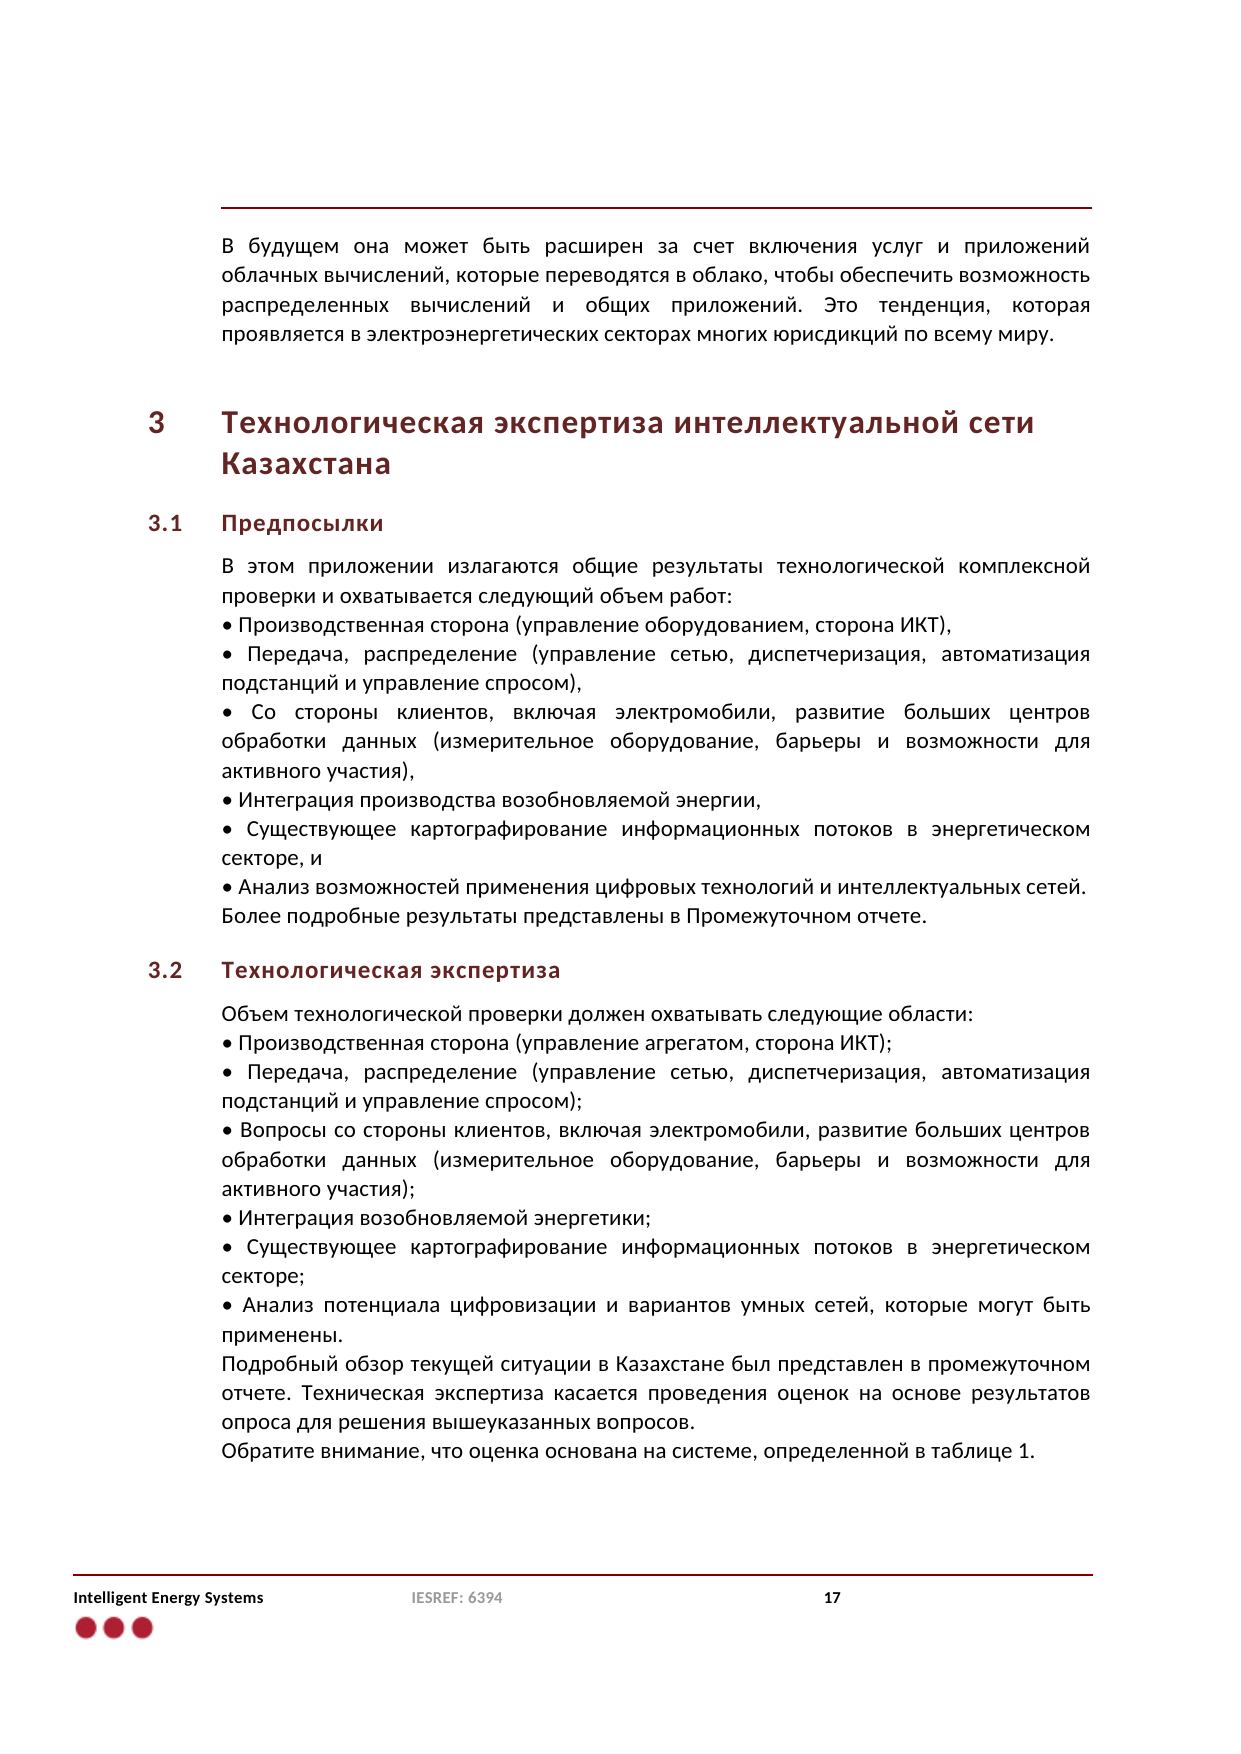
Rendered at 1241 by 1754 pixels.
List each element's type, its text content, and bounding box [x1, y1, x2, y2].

text Подробный обзор текущей ситуации в Казахстане был представлен в промежуточном отчете. Техническая экспертиза касается проведения оценок на основе результатов опроса для решения вышеуказанных вопросов. [221, 1348, 1092, 1435]
text • Интеграция производства возобновляемой энергии, [221, 784, 1092, 813]
text • Производственная сторона (управление агрегатом, сторона ИКТ); [221, 1027, 1092, 1056]
text • Передача, распределение (управление сетью, диспетчеризация, автоматизация подстанций и управление спросом); [221, 1056, 1092, 1114]
text Объем технологической проверки должен охватывать следующие области: [221, 998, 1092, 1027]
text В будущем она может быть расширен за счет включения услуг и приложений облачных вычислений, которые переводятся в облако, чтобы обеспечить возможность распределенных вычислений и общих приложений. Это тенденция, которая проявляется в электроэнергетических секторах многих юрисдикций по всему миру. [221, 230, 1092, 347]
picture [73, 1614, 157, 1643]
text • Существующее картографирование информационных потоков в энергетическом секторе, и [221, 813, 1092, 871]
text В этом приложении излагаются общие результаты технологической комплексной проверки и охватывается следующий объем работ: [221, 551, 1092, 609]
text • Анализ возможностей применения цифровых технологий и интеллектуальных сетей. [221, 871, 1092, 901]
text • Со стороны клиентов, включая электромобили, развитие больших центров обработки данных (измерительное оборудование, барьеры и возможности для активного участия), [221, 696, 1092, 784]
text • Производственная сторона (управление оборудованием, сторона ИКТ), [221, 609, 1092, 638]
text Обратите внимание, что оценка основана на системе, определенной в таблице 1. [221, 1435, 1092, 1464]
subtitle 3 Технологическая экспертиза интеллектуальной сети Казахстана [148, 401, 1092, 482]
text • Существующее картографирование информационных потоков в энергетическом секторе; [221, 1231, 1092, 1289]
text Более подробные результаты представлены в Промежуточном отчете. [221, 901, 1092, 930]
subtitle 3.1 Предпосылки [148, 507, 1092, 538]
text • Интеграция возобновляемой энергетики; [221, 1202, 1092, 1231]
text • Передача, распределение (управление сетью, диспетчеризация, автоматизация подстанций и управление спросом), [221, 638, 1092, 696]
subtitle 3.2 Технологическая экспертиза [148, 955, 1092, 985]
text • Вопросы со стороны клиентов, включая электромобили, развитие больших центров обработки данных (измерительное оборудование, барьеры и возможности для активного участия); [221, 1114, 1092, 1202]
text • Анализ потенциала цифровизации и вариантов умных сетей, которые могут быть применены. [221, 1289, 1092, 1348]
